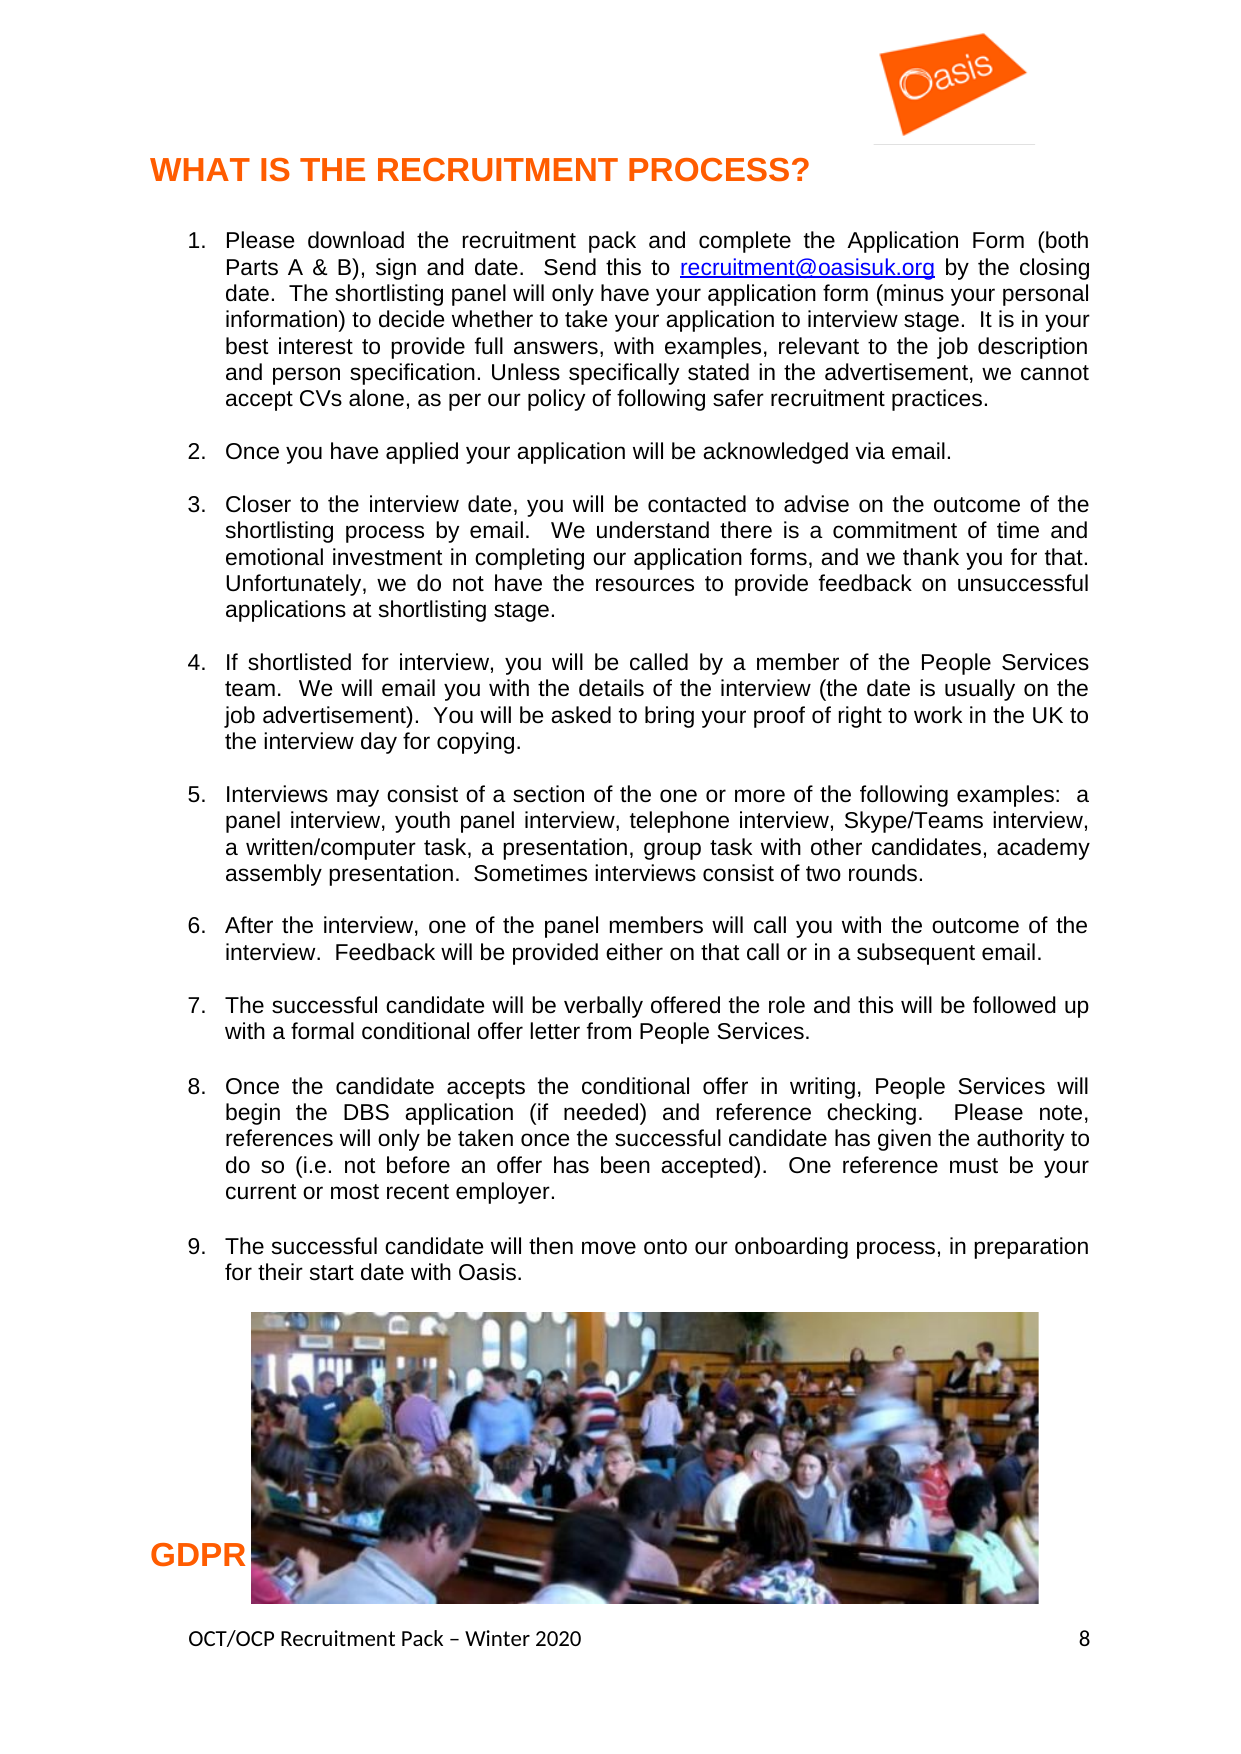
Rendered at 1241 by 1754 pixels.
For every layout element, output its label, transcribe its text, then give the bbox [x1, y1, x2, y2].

list The successful candidate will be verbally offered the role and this will be followed up with a formal conditional offer letter from People Services. [187, 992, 1090, 1044]
list Closer to the interview date, you will be contacted to advise on the outcome of the shortlisting process by email. We understand there is a commitment of time and emotional investment in completing our application forms, and we thank you for that. Unfortunately, we do not have the resources to provide feedback on unsuccessful applications at shortlisting stage. [187, 491, 1090, 623]
text WHAT IS THE RECRUITMENT PROCESS? [150, 150, 1090, 188]
list Once the candidate accepts the conditional offer in writing, People Services will begin the DBS application (if needed) and reference checking. Please note, references will only be taken once the successful candidate has given the authority to do so (i.e. not before an offer has been accepted). One reference must be your current or most recent employer. [187, 1073, 1090, 1204]
picture [872, 27, 1035, 143]
text GDPR CANDIDATE PRIVACY NOTICE [150, 1535, 1090, 1574]
list Interviews may consist of a section of the one or more of the following examples: a panel interview, youth panel interview, telephone interview, Skype/Teams interview, a written/computer task, a presentation, group task with other candidates, academy assembly presentation. Sometimes interviews consist of two rounds. [187, 781, 1090, 886]
list The successful candidate will then move onto our onboarding process, in preparation for their start date with Oasis. [187, 1233, 1090, 1286]
list Please download the recruitment pack and complete the Application Form (both Parts A & B), sign and date. Send this to recruitment@oasisuk.org by the closing date. The shortlisting panel will only have your application form (minus your personal information) to decide whether to take your application to interview stage. It is in your best interest to provide full answers, with examples, relevant to the job description and person specification. Unless specifically stated in the advertisement, we cannot accept CVs alone, as per our policy of following safer recruitment practices. [187, 227, 1090, 412]
list After the interview, one of the panel members will call you with the outcome of the interview. Feedback will be provided either on that call or in a subsequent email. [187, 912, 1090, 965]
list Once you have applied your application will be acknowledged via email. [187, 438, 1090, 464]
list If shortlisted for interview, you will be called by a member of the People Services team. We will email you with the details of the interview (the date is usually on the job advertisement). You will be asked to bring your proof of right to work in the UK to the interview day for copying. [187, 649, 1090, 754]
